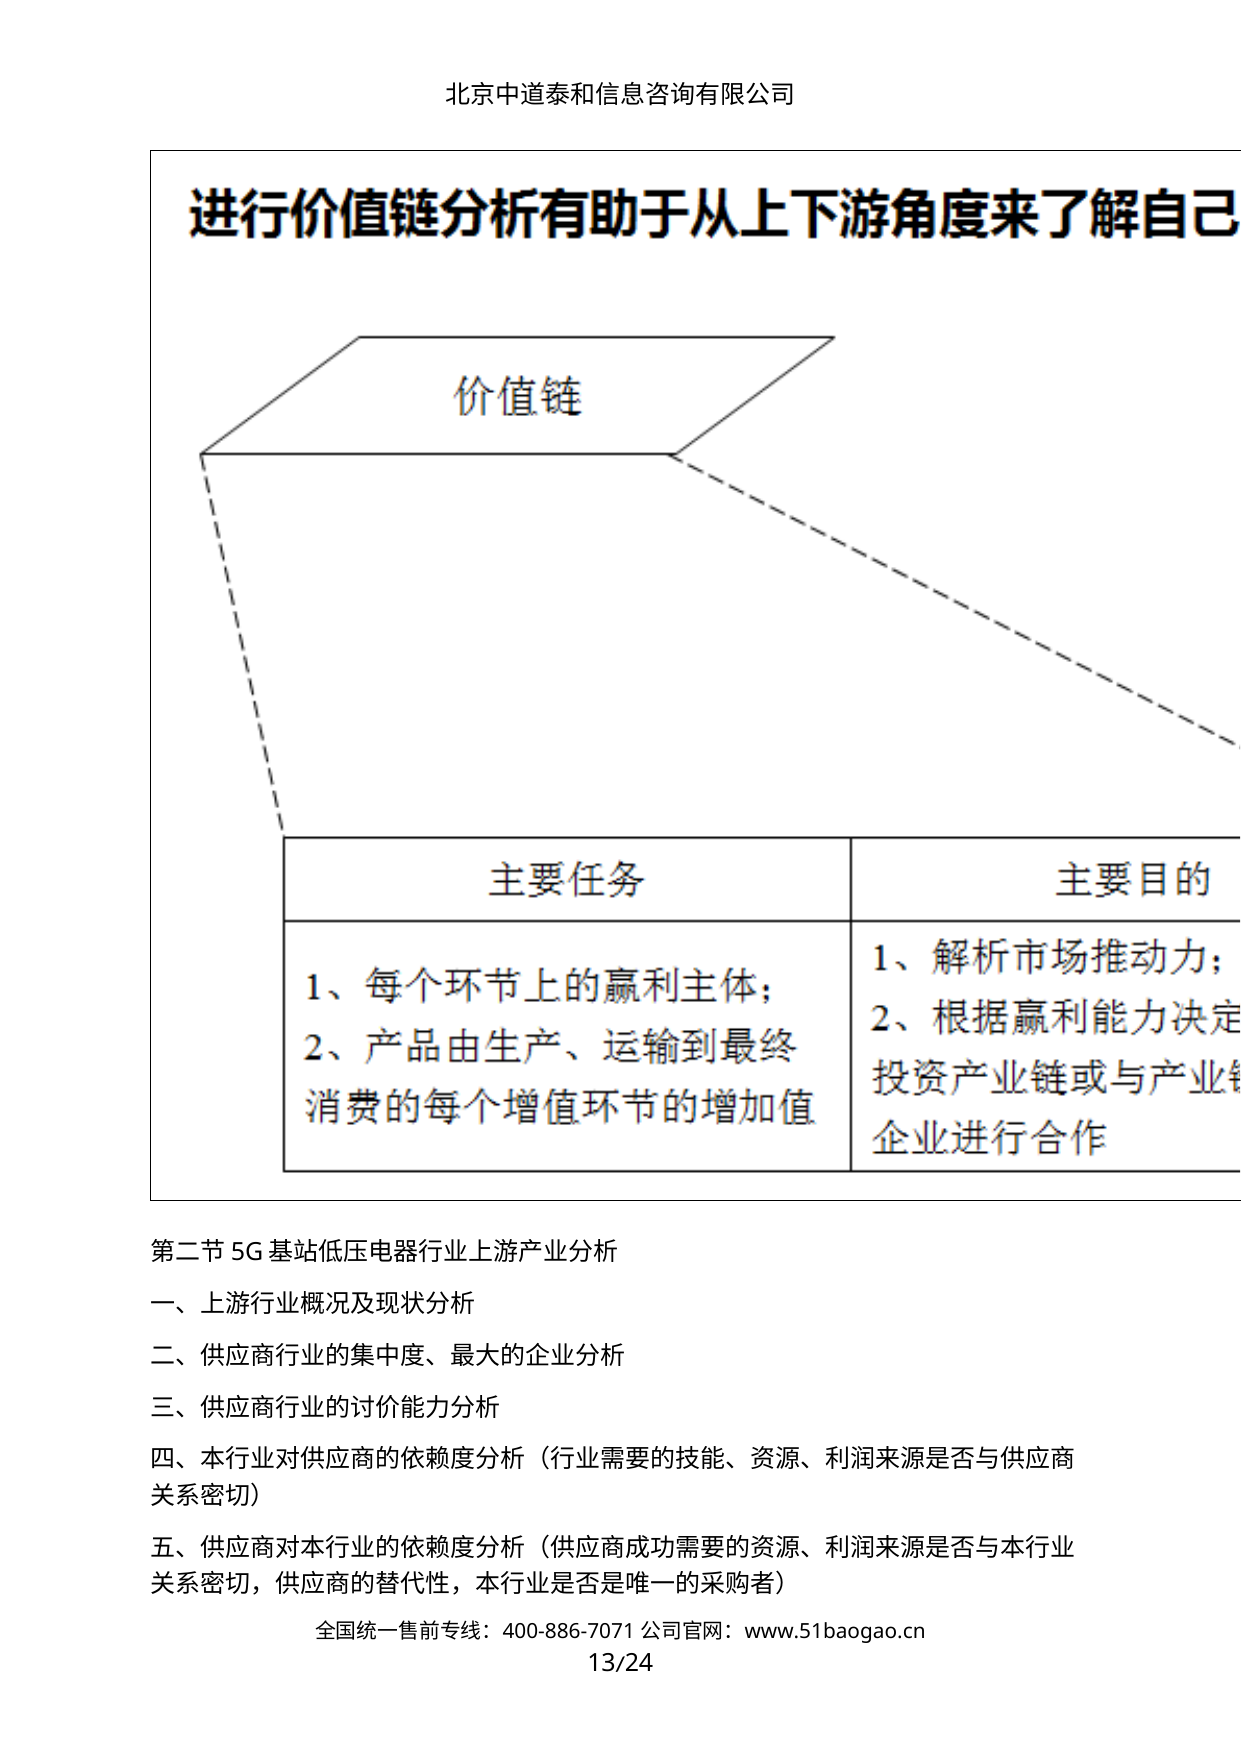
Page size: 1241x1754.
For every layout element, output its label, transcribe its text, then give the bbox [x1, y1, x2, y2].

text 四、本行业对供应商的依赖度分析（行业需要的技能、资源、利润来源是否与供应商关系密切） [150, 1439, 1090, 1511]
text 二、供应商行业的集中度、最大的企业分析 [150, 1335, 1090, 1371]
text 五、供应商对本行业的依赖度分析（供应商成功需要的资源、利润来源是否与本行业关系密切，供应商的替代性，本行业是否是唯一的采购者） [150, 1527, 1090, 1599]
text 三、供应商行业的讨价能力分析 [150, 1387, 1090, 1423]
text 第二节 5G基站低压电器行业上游产业分析 [150, 1231, 1090, 1268]
text 一、上游行业概况及现状分析 [150, 1283, 1090, 1319]
picture [151, 151, 1241, 1200]
